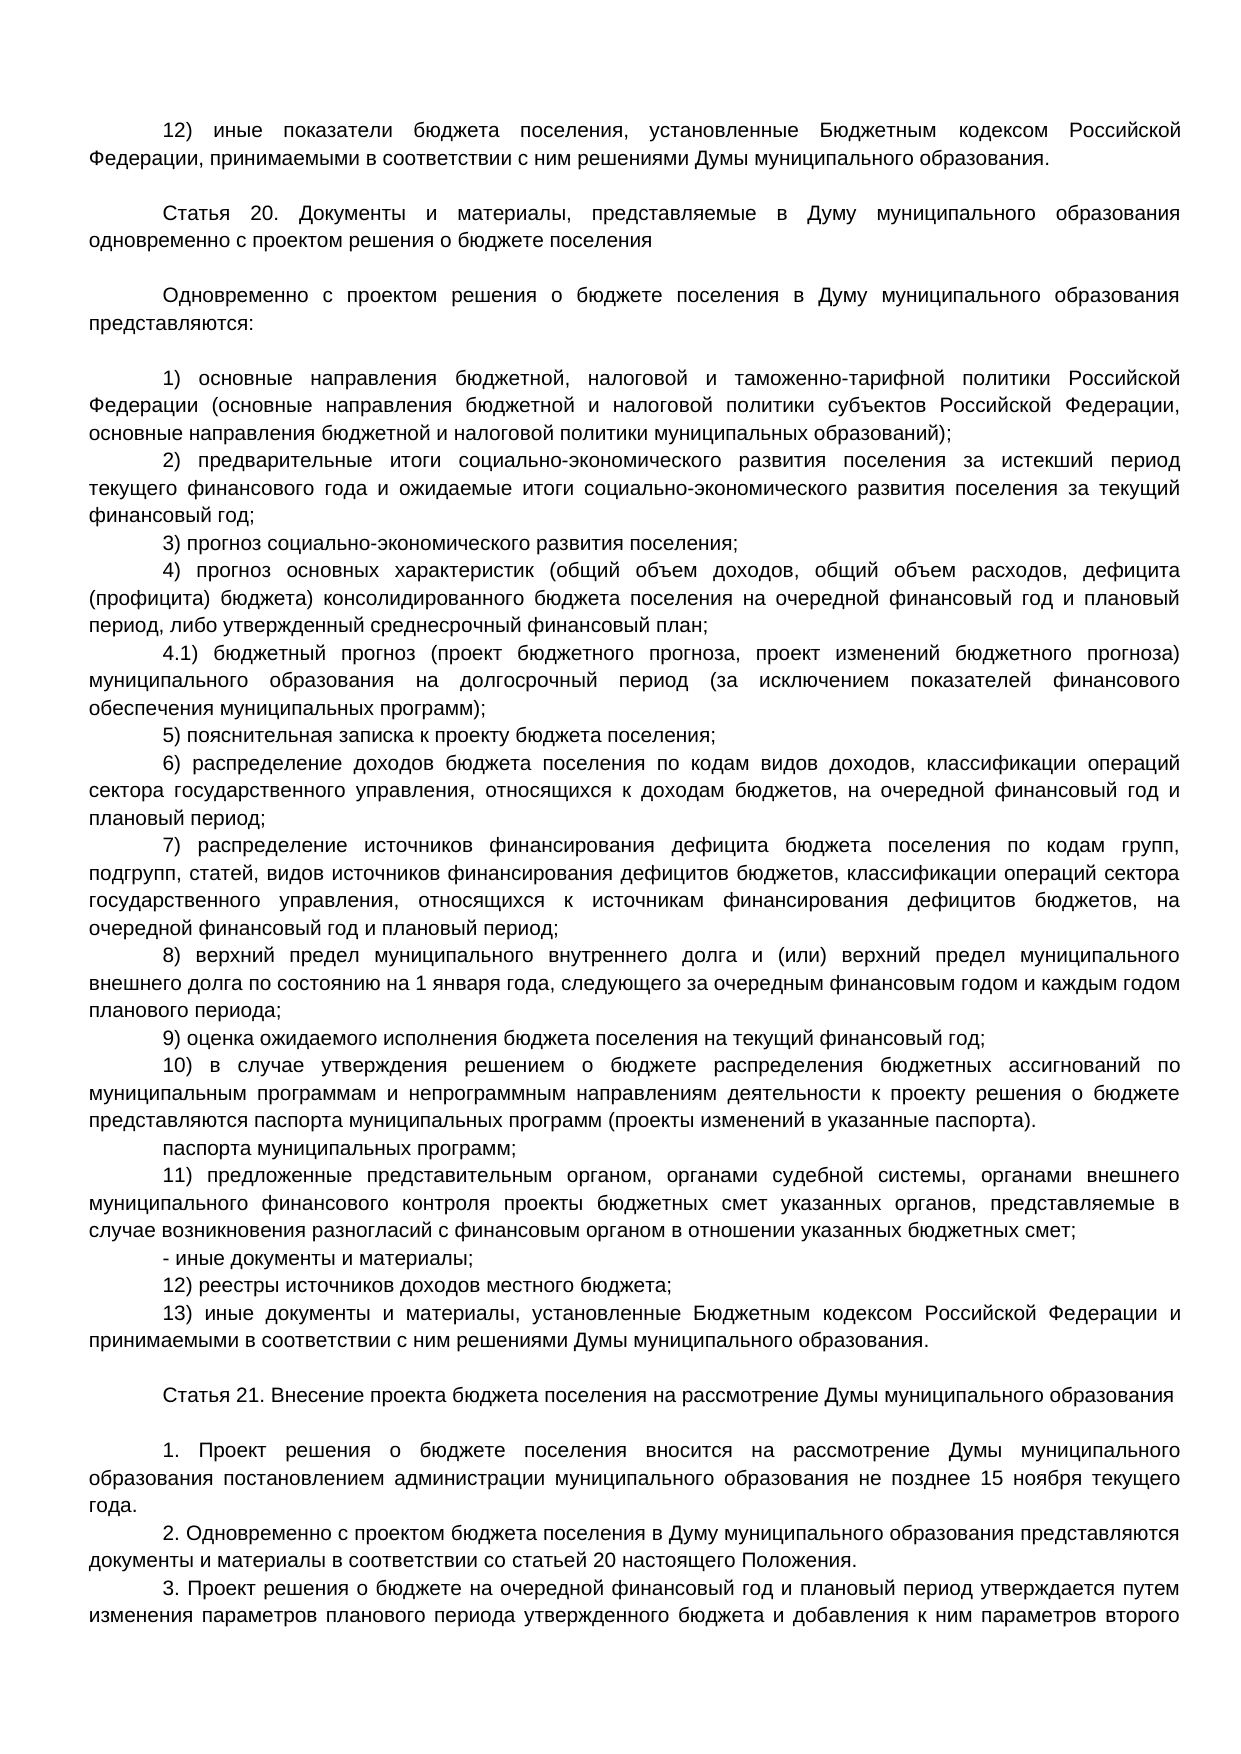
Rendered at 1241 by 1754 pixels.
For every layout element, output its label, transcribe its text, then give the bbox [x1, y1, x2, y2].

text 9) оценка ожидаемого исполнения бюджета поселения на текущий финансовый год; [89, 1026, 1181, 1049]
text 1) основные направления бюджетной, налоговой и таможенно-тарифной политики Российской Федерации (основные направления бюджетной и налоговой политики субъектов Российской Федерации, основные направления бюджетной и налоговой политики муниципальных образований); [89, 366, 1181, 444]
text 4.1) бюджетный прогноз (проект бюджетного прогноза, проект изменений бюджетного прогноза) муниципального образования на долгосрочный период (за исключением показателей финансового обеспечения муниципальных программ); [89, 641, 1181, 719]
text Статья 21. Внесение проекта бюджета поселения на рассмотрение Думы муниципального образования [89, 1383, 1181, 1407]
text 13) иные документы и материалы, установленные Бюджетным кодексом Российской Федерации и принимаемыми в соответствии с ним решениями Думы муниципального образования. [89, 1301, 1181, 1352]
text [89, 1576, 1181, 1627]
text Статья 20. Документы и материалы, представляемые в Думу муниципального образования одновременно с проектом решения о бюджете поселения [89, 201, 1181, 252]
text паспорта муниципальных программ; [89, 1136, 1181, 1159]
text 6) распределение доходов бюджета поселения по кодам видов доходов, классификации операций сектора государственного управления, относящихся к доходам бюджетов, на очередной финансовый год и плановый период; [89, 751, 1181, 829]
text 7) распределение источников финансирования дефицита бюджета поселения по кодам групп, подгрупп, статей, видов источников финансирования дефицитов бюджетов, классификации операций сектора государственного управления, относящихся к источникам финансирования дефицитов бюджетов, на очередной финансовый год и плановый период; [89, 833, 1181, 939]
text 3) прогноз социально-экономического развития поселения; [89, 531, 1181, 554]
text 8) верхний предел муниципального внутреннего долга и (или) верхний предел муниципального внешнего долга по состоянию на 1 января года, следующего за очередным финансовым годом и каждым годом планового периода; [89, 943, 1181, 1022]
text 5) пояснительная записка к проекту бюджета поселения; [89, 723, 1181, 747]
text 12) иные показатели бюджета поселения, установленные Бюджетным кодексом Российской Федерации, принимаемыми в соответствии с ним решениями Думы муниципального образования. [89, 118, 1181, 169]
text 11) предложенные представительным органом, органами судебной системы, органами внешнего муниципального финансового контроля проекты бюджетных смет указанных органов, представляемые в случае возникновения разногласий с финансовым органом в отношении указанных бюджетных смет; [89, 1163, 1181, 1242]
text 10) в случае утверждения решением о бюджете распределения бюджетных ассигнований по муниципальным программам и непрограммным направлениям деятельности к проекту решения о бюджете представляются паспорта муниципальных программ (проекты изменений в указанные паспорта). [89, 1053, 1181, 1132]
text Одновременно с проектом решения о бюджете поселения в Думу муниципального образования представляются: [89, 283, 1181, 334]
text 2. Одновременно с проектом бюджета поселения в Думу муниципального образования представляются документы и материалы в соответствии со статьей 20 настоящего Положения. [89, 1521, 1181, 1572]
text 1. Проект решения о бюджете поселения вносится на рассмотрение Думы муниципального образования постановлением администрации муниципального образования не позднее 15 ноября текущего года. [89, 1438, 1181, 1517]
text - иные документы и материалы; [89, 1246, 1181, 1269]
text 2) предварительные итоги социально-экономического развития поселения за истекший период текущего финансового года и ожидаемые итоги социально-экономического развития поселения за текущий финансовый год; [89, 448, 1181, 527]
text 4) прогноз основных характеристик (общий объем доходов, общий объем расходов, дефицита (профицита) бюджета) консолидированного бюджета поселения на очередной финансовый год и плановый период, либо утвержденный среднесрочный финансовый план; [89, 558, 1181, 637]
text 12) реестры источников доходов местного бюджета; [89, 1273, 1181, 1297]
